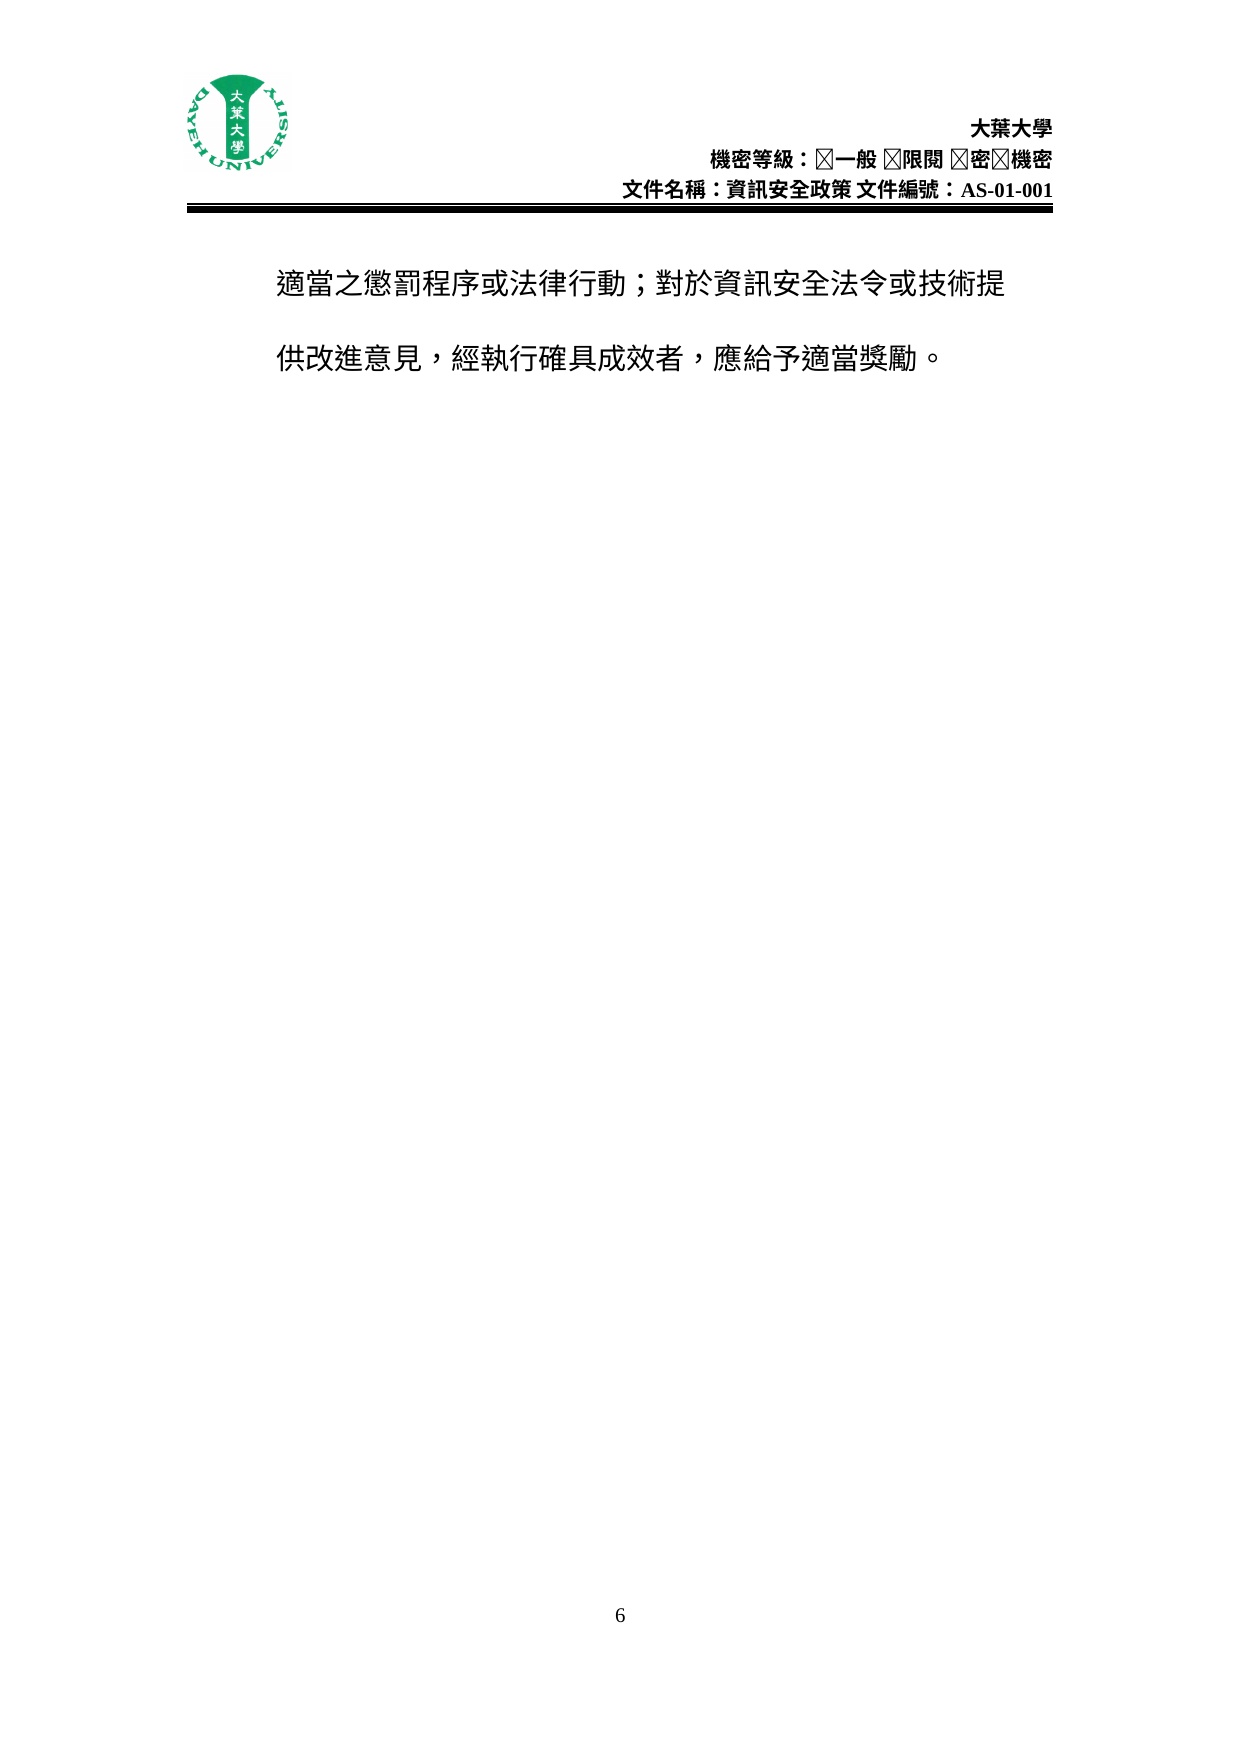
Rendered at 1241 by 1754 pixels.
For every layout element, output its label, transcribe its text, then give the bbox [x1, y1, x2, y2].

picture [183, 72, 292, 172]
list 本校所有同仁、服務廠商未遵循本政策或相關資訊安全規定，或行使其他任何危及本校資訊安全之行為，都將訴諸適當之懲罰程序或法律行動；對於資訊安全法令或技術提供改進意見，經執行確具成效者，應給予適當獎勵。 [276, 244, 1024, 394]
